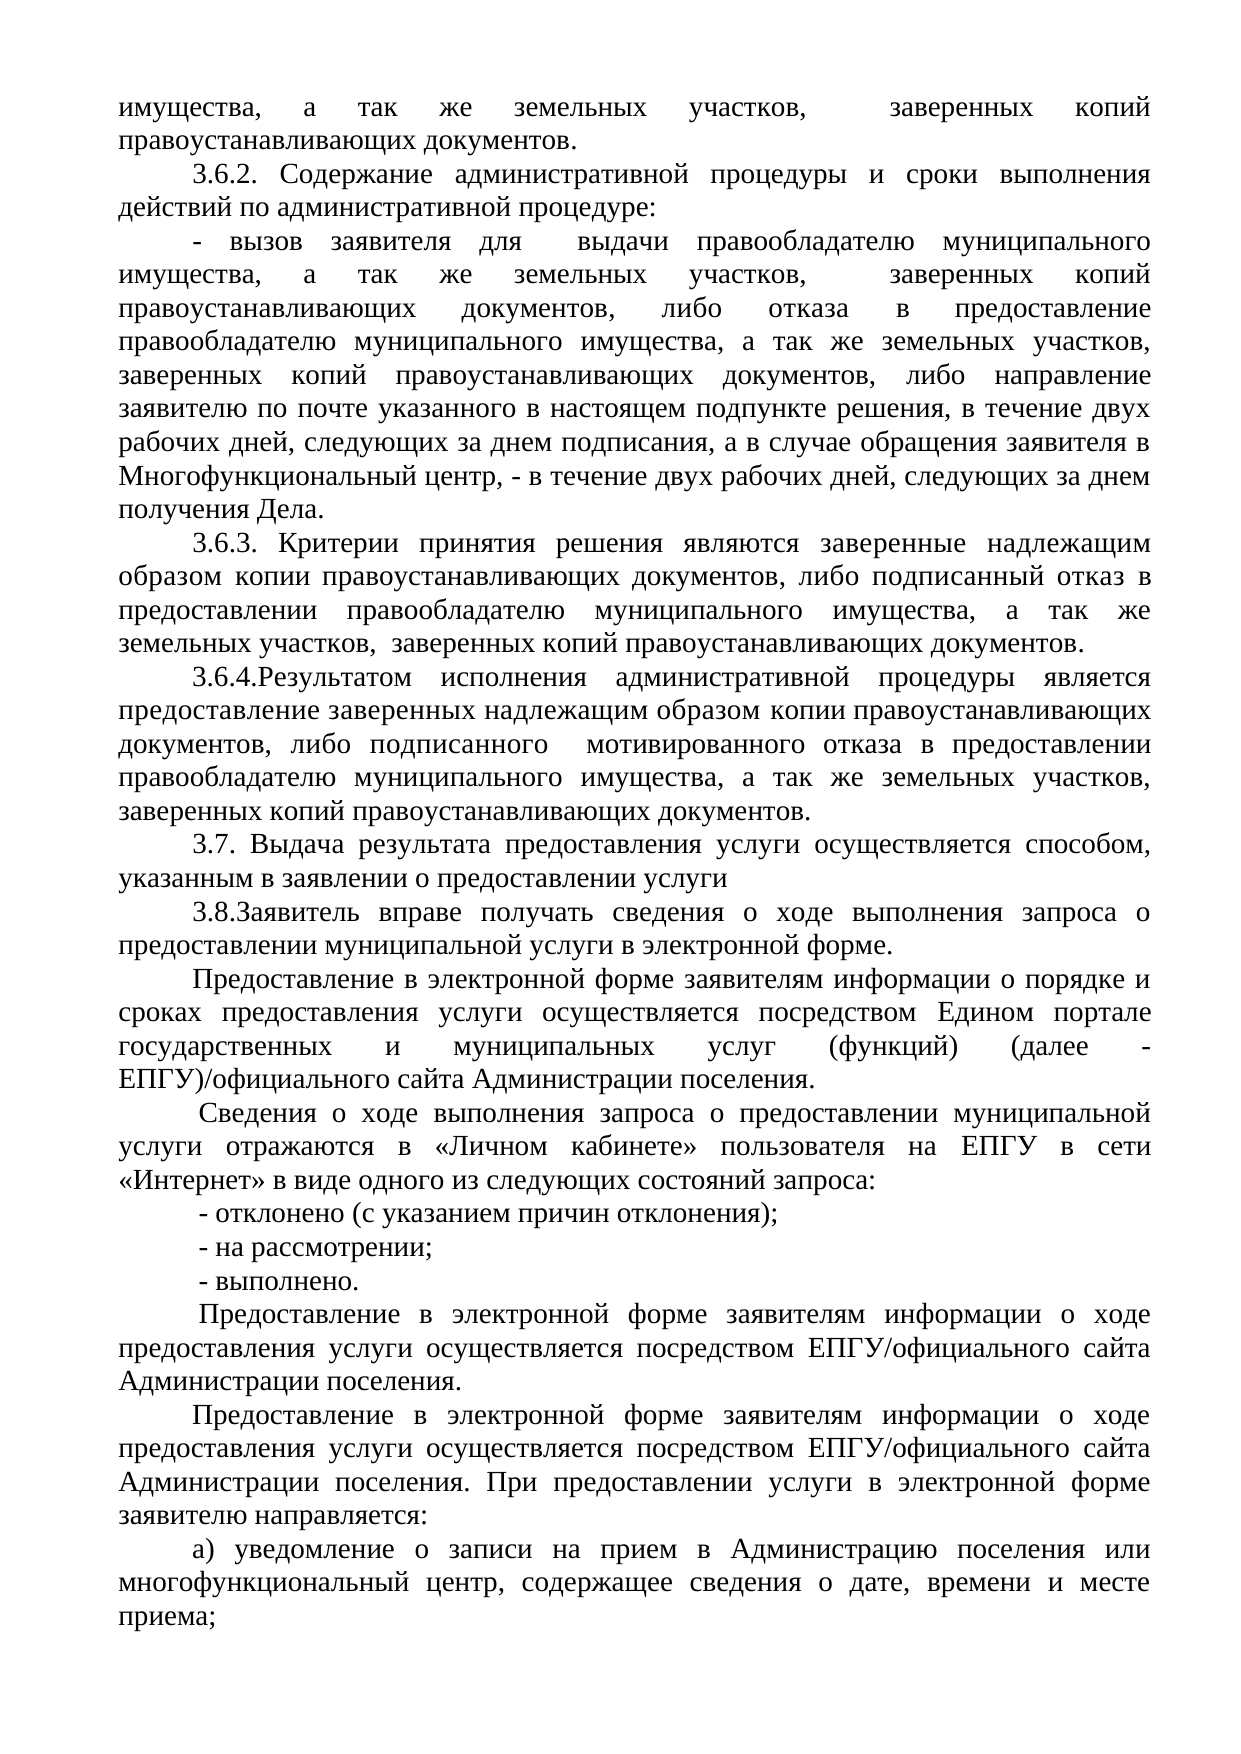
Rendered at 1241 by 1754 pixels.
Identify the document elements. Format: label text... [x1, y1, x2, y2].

text Предоставление в электронной форме заявителям информации о порядке и сроках предоставления услуги осуществляется посредством Едином портале государственных и муниципальных услуг (функций) (далее - ЕПГУ)/официального сайта Администрации поселения. [118, 961, 1152, 1095]
text 3.6.4.Результатом исполнения административной процедуры является предоставление заверенных надлежащим образом копии правоустанавливающих документов, либо подписанного мотивированного отказа в предоставлении правообладателю муниципального имущества, а так же земельных участков, заверенных копий правоустанавливающих документов. [118, 659, 1152, 827]
text - выполнено. [118, 1263, 1152, 1296]
text - на рассмотрении; [118, 1229, 1152, 1263]
text 3.7. Выдача результата предоставления услуги осуществляется способом, указанным в заявлении о предоставлении услуги [118, 827, 1152, 894]
text - отклонено (с указанием причин отклонения); [118, 1196, 1152, 1229]
text Предоставление в электронной форме заявителям информации о ходе предоставления услуги осуществляется посредством ЕПГУ/официального сайта Администрации поселения. При предоставлении услуги в электронной форме заявителю направляется: [118, 1397, 1152, 1531]
text 3.6.2. Содержание административной процедуры и сроки выполнения действий по административной процедуре: [118, 156, 1152, 223]
text Сведения о ходе выполнения запроса о предоставлении муниципальной услуги отражаются в «Личном кабинете» пользователя на ЕПГУ в сети «Интернет» в виде одного из следующих состояний запроса: [118, 1095, 1152, 1196]
text Предоставление в электронной форме заявителям информации о ходе предоставления услуги осуществляется посредством ЕПГУ/официального сайта Администрации поселения. [118, 1296, 1152, 1397]
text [118, 89, 1152, 156]
text а) уведомление о записи на прием в Администрацию поселения или многофункциональный центр, содержащее сведения о дате, времени и месте приема; [118, 1531, 1152, 1632]
text - вызов заявителя для выдачи правообладателю муниципального имущества, а так же земельных участков, заверенных копий правоустанавливающих документов, либо отказа в предоставление правообладателю муниципального имущества, а так же земельных участков, заверенных копий правоустанавливающих документов, либо направление заявителю по почте указанного в настоящем подпункте решения, в течение двух рабочих дней, следующих за днем подписания, а в случае обращения заявителя в Многофункциональный центр, - в течение двух рабочих дней, следующих за днем получения Дела. [118, 223, 1152, 525]
text 3.8.Заявитель вправе получать сведения о ходе выполнения запроса о предоставлении муниципальной услуги в электронной форме. [118, 894, 1152, 961]
text 3.6.3. Критерии принятия решения являются заверенные надлежащим образом копии правоустанавливающих документов, либо подписанный отказ в предоставлении правообладателю муниципального имущества, а так же земельных участков, заверенных копий правоустанавливающих документов. [118, 525, 1152, 659]
